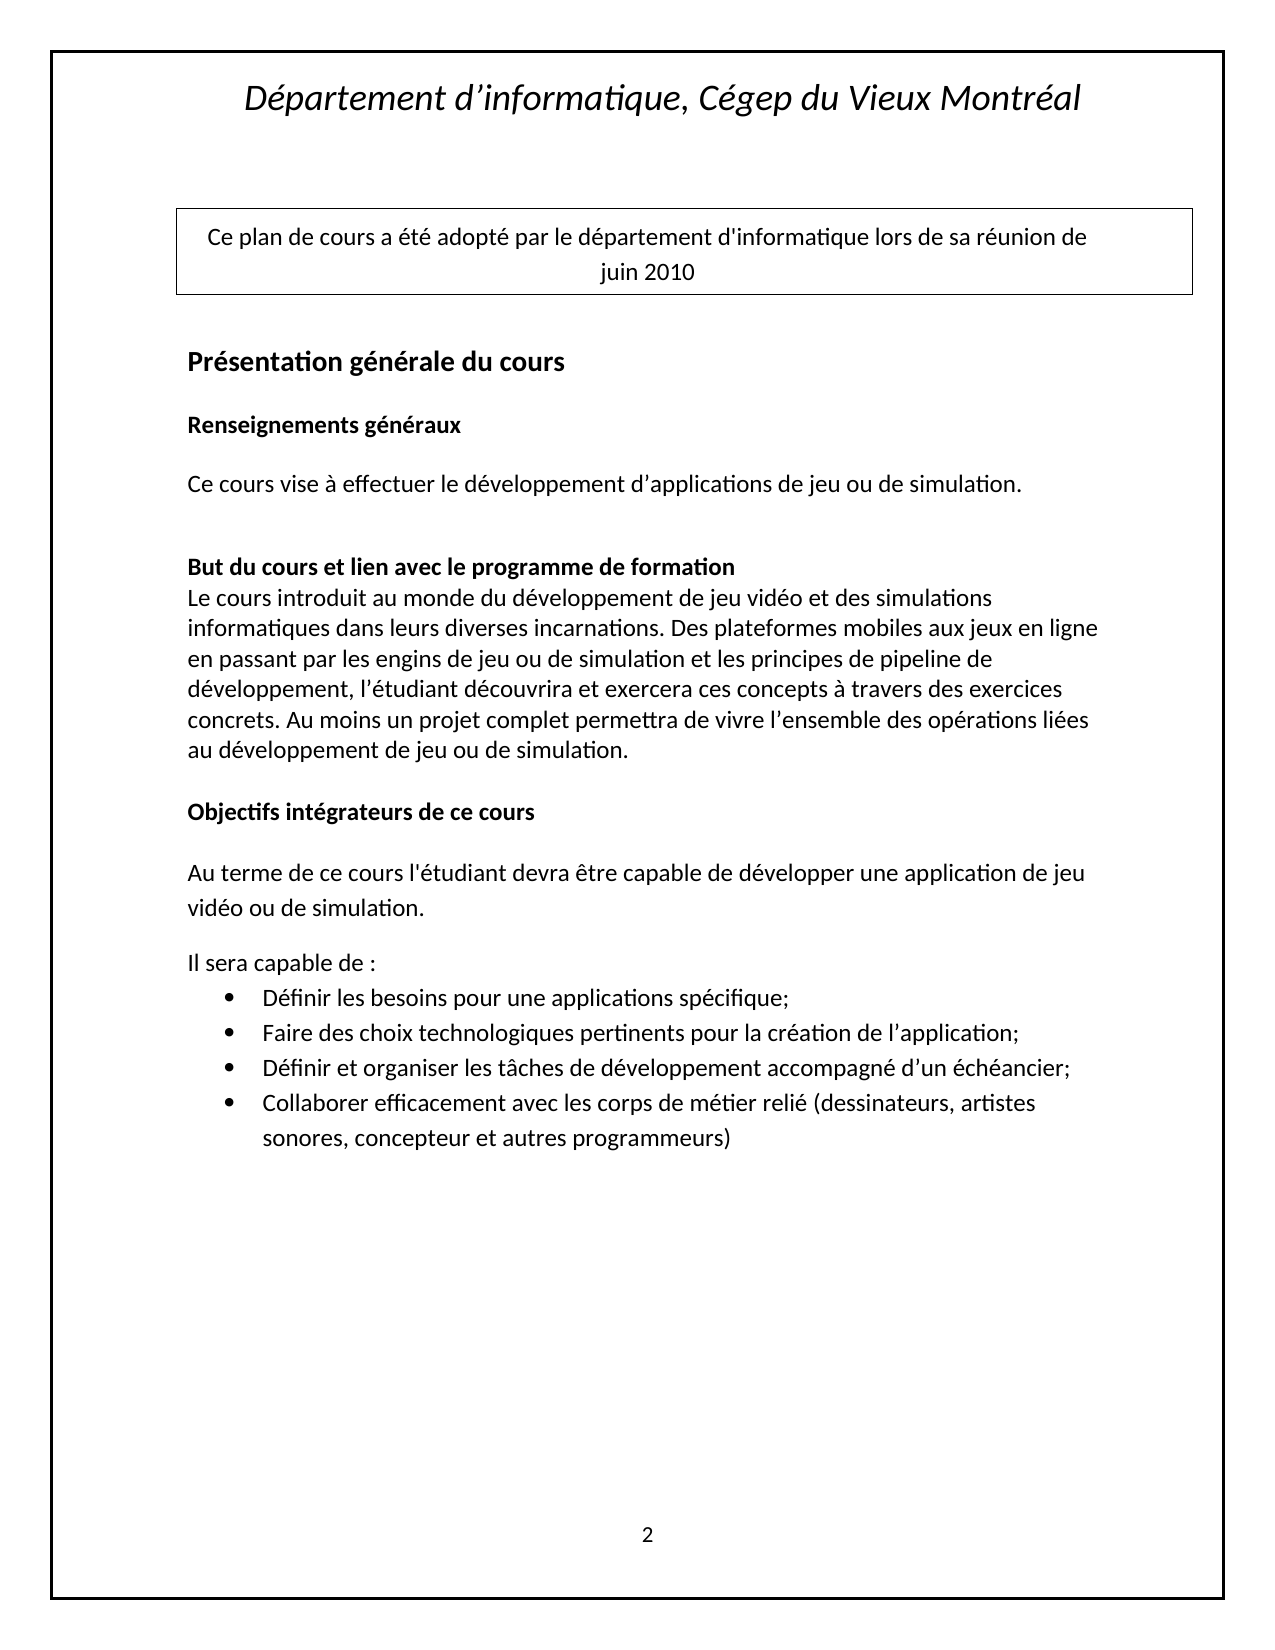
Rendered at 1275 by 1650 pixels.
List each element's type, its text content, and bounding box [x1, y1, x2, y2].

list Collaborer efficacement avec les corps de métier relié (dessinateurs, artistes sonores, concepteur et autres programmeurs) [225, 1088, 1107, 1153]
list Faire des choix technologiques pertinents pour la création de l’application; [225, 1018, 1107, 1048]
subtitle Objectifs intégrateurs de ce cours [187, 765, 1107, 826]
text Il sera capable de : [187, 948, 1107, 978]
subtitle Renseignements généraux [187, 378, 1107, 468]
text Présentation générale du cours [187, 343, 1107, 378]
subtitle Ce cours vise à effectuer le développement d’applications de jeu ou de simulation. [187, 468, 1107, 498]
list Définir les besoins pour une applications spécifique; [225, 983, 1107, 1013]
text Ce plan de cours a été adopté par le département d'informatique lors de sa réunion de juin 2010 [187, 221, 1107, 287]
list Définir et organiser les tâches de développement accompagné d’un échéancier; [225, 1053, 1107, 1083]
text Au terme de ce cours l'étudiant devra être capable de développer une application de jeu vidéo ou de simulation. [187, 857, 1107, 922]
subtitle But du cours et lien avec le programme de formation Le cours introduit au monde du développement de jeu vidéo et des simulations informatiques dans leurs diverses incarnations. Des plateformes mobiles aux jeux en ligne en passant par les engins de jeu ou de simulation et les principes de pipeline de développement, l’étudiant découvrira et exercera ces concepts à travers des exercices concrets. Au moins un projet complet permettra de vivre l’ensemble des opérations liées au développement de jeu ou de simulation. [187, 552, 1107, 765]
